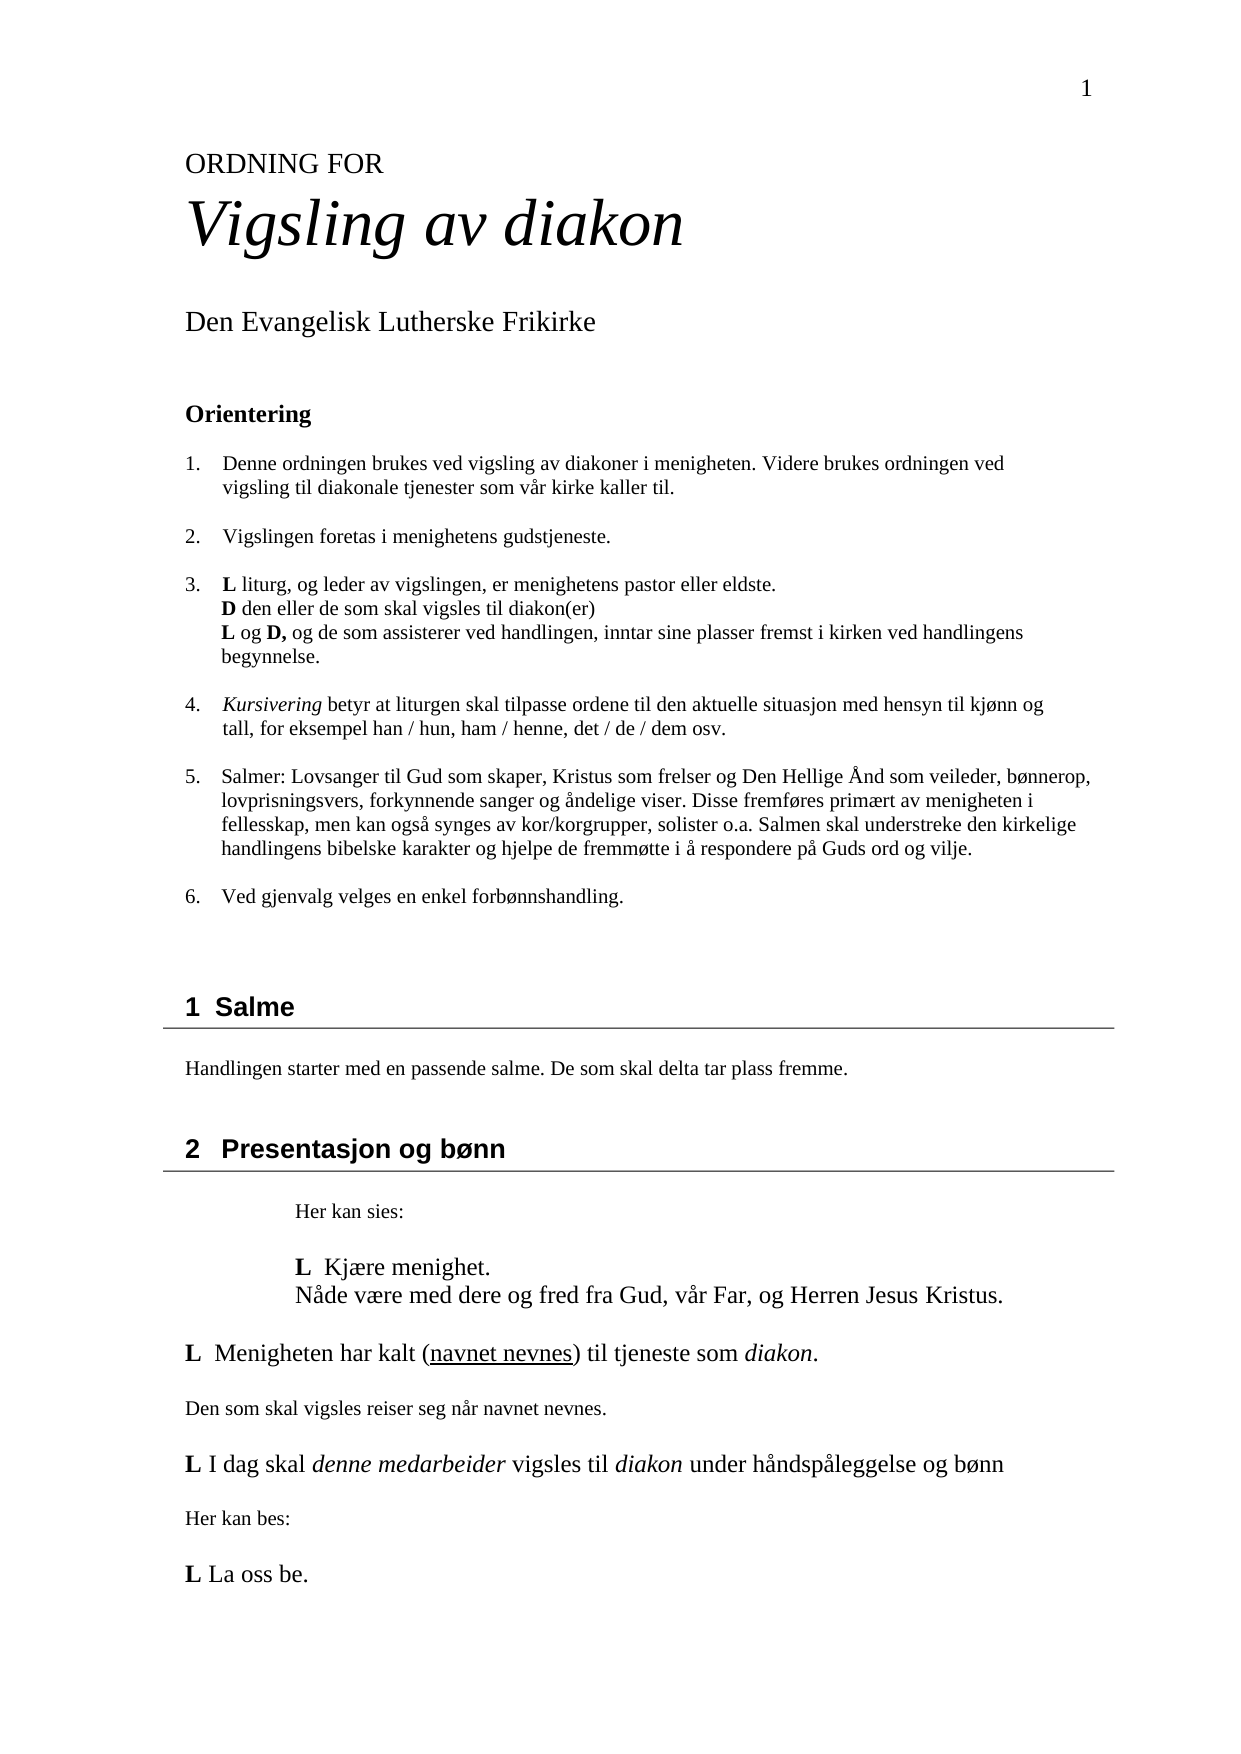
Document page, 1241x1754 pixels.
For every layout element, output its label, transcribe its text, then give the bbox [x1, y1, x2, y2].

list Ved gjenvalg velges en enkel forbønnshandling. [185, 884, 1107, 908]
list Salmer: Lovsanger til Gud som skaper, Kristus som frelser og Den Hellige Ånd som veileder, bønnerop, lovprisningsvers, forkynnende sanger og åndelige viser. Disse fremføres primært av menigheten i fellesskap, men kan også synges av kor/korgrupper, solister o.a. Salmen skal understreke den kirkelige handlingens bibelske karakter og hjelpe de fremmøtte i å respondere på Guds ord og vilje. [185, 764, 1091, 860]
list L liturg, og leder av vigslingen, er menighetens pastor eller eldste. [185, 572, 1107, 596]
text Her kan sies: [295, 1199, 1107, 1223]
text L I dag skal denne medarbeider vigsles til diakon under håndspåleggelse og bønn [185, 1449, 1107, 1477]
text Orientering [185, 399, 1107, 428]
title Vigsling av diakon [185, 183, 1107, 260]
text L Menigheten har kalt (navnet nevnes) til tjeneste som diakon. [185, 1338, 1107, 1367]
subtitle Den Evangelisk Lutherske Frikirke [185, 304, 1107, 338]
list Vigslingen foretas i menighetens gudstjeneste. [185, 523, 1107, 548]
text D den eller de som skal vigsles til diakon(er) [221, 596, 1107, 620]
text L og D, og de som assisterer ved handlingen, inntar sine plasser fremst i kirken ved handlingens begynnelse. [221, 620, 1107, 668]
text Den som skal vigsles reiser seg når navnet nevnes. [185, 1396, 1107, 1420]
list Kursivering betyr at liturgen skal tilpasse ordene til den aktuelle situasjon med hensyn til kjønn og tall, for eksempel han / hun, ham / henne, det / de / dem osv. [185, 692, 1080, 740]
subtitle Presentasjon og bønn [185, 1133, 1107, 1165]
text L Kjære menighet. [295, 1252, 1107, 1281]
text L La oss be. [185, 1559, 1107, 1588]
subtitle Salme [185, 991, 1107, 1022]
text Her kan bes: [185, 1506, 1107, 1530]
text Nåde være med dere og fred fra Gud, vår Far, og Herren Jesus Kristus. [295, 1281, 1107, 1309]
text Handlingen starter med en passende salme. De som skal delta tar plass fremme. [185, 1056, 1107, 1080]
list Denne ordningen brukes ved vigsling av diakoner i menigheten. Videre brukes ordningen ved vigsling til diakonale tjenester som vår kirke kaller til. [185, 451, 1076, 499]
subtitle ORDNING FOR [185, 146, 1107, 179]
